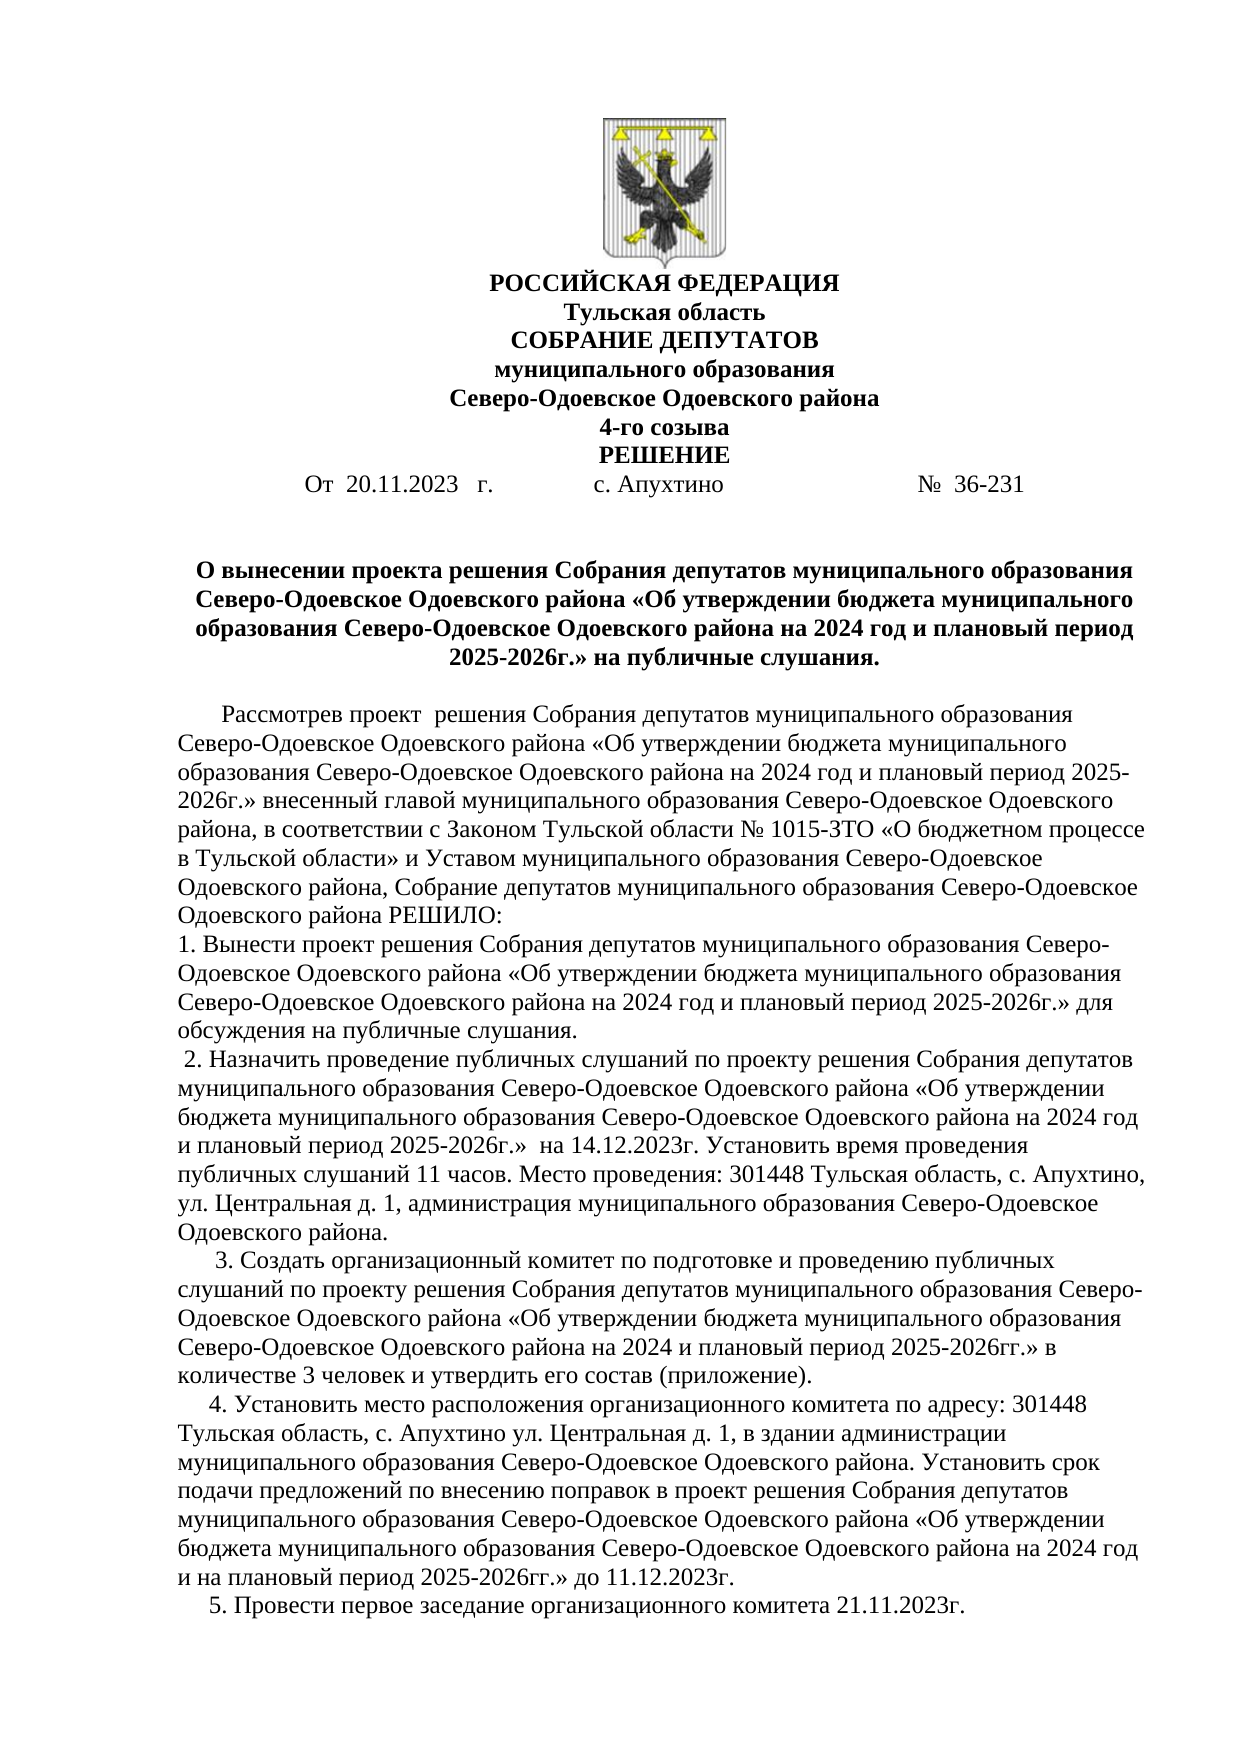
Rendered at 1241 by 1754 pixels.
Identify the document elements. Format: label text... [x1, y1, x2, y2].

text Тульская область [177, 297, 1152, 326]
text Рассмотрев проект решения Собрания депутатов муниципального образования Северо-Одоевское Одоевского района «Об утверждении бюджета муниципального образования Северо-Одоевское Одоевского района на 2024 год и плановый период 2025-2026г.» внесенный главой муниципального образования Северо-Одоевское Одоевского района, в соответствии с Законом Тульской области № 1015-ЗТО «О бюджетном процессе в Тульской области» и Уставом муниципального образования Северо-Одоевское Одоевского района, Собрание депутатов муниципального образования Северо-Одоевское Одоевского района РЕШИЛО: [177, 699, 1152, 929]
text 4-го созыва [177, 412, 1152, 441]
text РОССИЙСКАЯ ФЕДЕРАЦИЯ [177, 268, 1152, 297]
picture [602, 118, 727, 269]
text 3. Создать организационный комитет по подготовке и проведению публичных слушаний по проекту решения Собрания депутатов муниципального образования Северо-Одоевское Одоевского района «Об утверждении бюджета муниципального образования Северо-Одоевское Одоевского района на 2024 и плановый период 2025-2026гг.» в количестве 3 человек и утвердить его состав (приложение). [177, 1246, 1152, 1389]
text муниципального образования [177, 354, 1152, 383]
text О вынесении проекта решения Собрания депутатов муниципального образования Северо-Одоевское Одоевского района «Об утверждении бюджета муниципального образования Северо-Одоевское Одоевского района на 2024 год и плановый период 2025-2026г.» на публичные слушания. [177, 556, 1152, 671]
text От 20.11.2023 г. с. Апухтино № 36-231 [177, 469, 1152, 498]
text СОБРАНИЕ ДЕПУТАТОВ [177, 326, 1152, 354]
text РЕШЕНИЕ [177, 441, 1152, 469]
text 4. Установить место расположения организационного комитета по адресу: 301448 Тульская область, с. Апухтино ул. Центральная д. 1, в здании администрации муниципального образования Северо-Одоевское Одоевского района. Установить срок подачи предложений по внесению поправок в проект решения Собрания депутатов муниципального образования Северо-Одоевское Одоевского района «Об утверждении бюджета муниципального образования Северо-Одоевское Одоевского района на 2024 год и на плановый период 2025-2026гг.» до 11.12.2023г. [177, 1389, 1152, 1591]
text Северо-Одоевское Одоевского района [177, 383, 1152, 412]
text 1. Вынести проект решения Собрания депутатов муниципального образования Северо-Одоевское Одоевского района «Об утверждении бюджета муниципального образования Северо-Одоевское Одоевского района на 2024 год и плановый период 2025-2026г.» для обсуждения на публичные слушания. [177, 929, 1152, 1044]
text 2. Назначить проведение публичных слушаний по проекту решения Собрания депутатов муниципального образования Северо-Одоевское Одоевского района «Об утверждении бюджета муниципального образования Северо-Одоевское Одоевского района на 2024 год и плановый период 2025-2026г.» на 14.12.2023г. Установить время проведения публичных слушаний 11 часов. Место проведения: 301448 Тульская область, с. Апухтино, ул. Центральная д. 1, администрация муниципального образования Северо-Одоевское Одоевского района. [177, 1044, 1152, 1246]
text 5. Провести первое заседание организационного комитета 21.11.2023г. [177, 1591, 1152, 1619]
